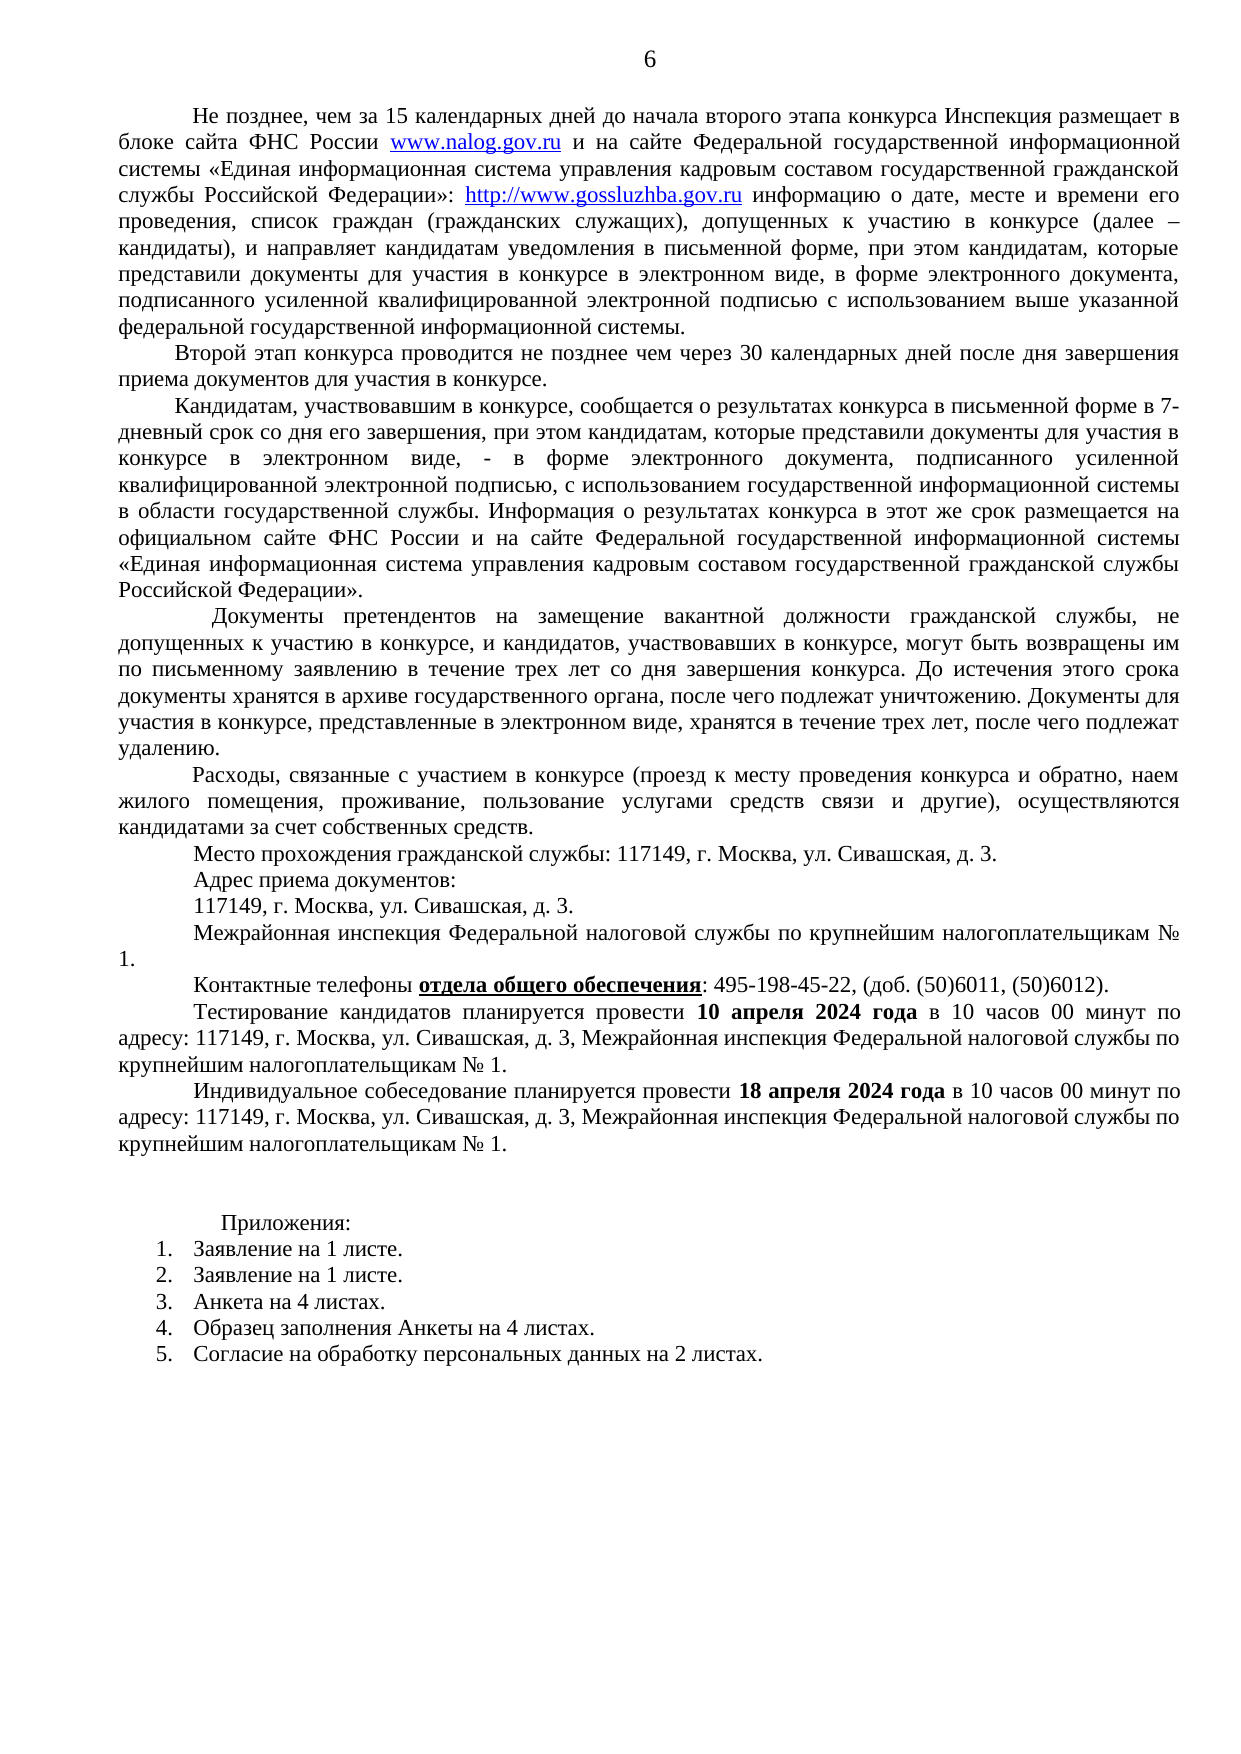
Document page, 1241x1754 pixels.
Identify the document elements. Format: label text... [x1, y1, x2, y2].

text Документы претендентов на замещение вакантной должности гражданской службы, не допущенных к участию в конкурсе, и кандидатов, участвовавших в конкурсе, могут быть возвращены им по письменному заявлению в течение трех лет со дня завершения конкурса. До истечения этого срока документы хранятся в архиве государственного органа, после чего подлежат уничтожению. Документы для участия в конкурсе, представленные в электронном виде, хранятся в течение трех лет, после чего подлежат удалению. [118, 603, 1181, 761]
text Индивидуальное собеседование планируется провести 18 апреля 2024 года в 10 часов 00 минут по адресу: 117149, г. Москва, ул. Сивашская, д. 3, Межрайонная инспекция Федеральной налоговой службы по крупнейшим налогоплательщикам № 1. [118, 1077, 1181, 1156]
list Согласие на обработку персональных данных на 2 листах. [156, 1341, 1181, 1367]
text Место прохождения гражданской службы: 117149, г. Москва, ул. Сивашская, д. 3. [118, 840, 1181, 866]
text 117149, г. Москва, ул. Сивашская, д. 3. [118, 892, 1181, 919]
text Не позднее, чем за 15 календарных дней до начала второго этапа конкурса Инспекция размещает в блоке сайта ФНС России www.nalog.gov.ru и на сайте Федеральной государственной информационной системы «Единая информационная система управления кадровым составом государственной гражданской службы Российской Федерации»: http://www.gossluzhba.gov.ru информацию о дате, месте и времени его проведения, список граждан (гражданских служащих), допущенных к участию в конкурсе (далее – кандидаты), и направляет кандидатам уведомления в письменной форме, при этом кандидатам, которые представили документы для участия в конкурсе в электронном виде, в форме электронного документа, подписанного усиленной квалифицированной электронной подписью с использованием выше указанной федеральной государственной информационной системы. [118, 102, 1181, 339]
list Анкета на 4 листах. [156, 1288, 1181, 1314]
text Кандидатам, участвовавшим в конкурсе, сообщается о результатах конкурса в письменной форме в 7-дневный срок со дня его завершения, при этом кандидатам, которые представили документы для участия в конкурсе в электронном виде, - в форме электронного документа, подписанного усиленной квалифицированной электронной подписью, с использованием государственной информационной системы в области государственной службы. Информация о результатах конкурса в этот же срок размещается на официальном сайте ФНС России и на сайте Федеральной государственной информационной системы «Единая информационная система управления кадровым составом государственной гражданской службы Российской Федерации». [118, 392, 1181, 603]
text Расходы, связанные с участием в конкурсе (проезд к месту проведения конкурса и обратно, наем жилого помещения, проживание, пользование услугами средств связи и другие), осуществляются кандидатами за счет собственных средств. [118, 761, 1181, 840]
list Заявление на 1 листе. [156, 1261, 1181, 1288]
text Межрайонная инспекция Федеральной налоговой службы по крупнейшим налогоплательщикам № 1. [118, 919, 1181, 972]
list Заявление на 1 листе. [156, 1235, 1181, 1261]
text Адрес приема документов: [118, 866, 1181, 892]
list Образец заполнения Анкеты на 4 листах. [156, 1314, 1181, 1341]
text Второй этап конкурса проводится не позднее чем через 30 календарных дней после дня завершения приема документов для участия в конкурсе. [118, 339, 1181, 392]
text Приложения: [118, 1209, 1181, 1235]
text Контактные телефоны отдела общего обеспечения: 495-198-45-22, (доб. (50)6011, (50)6012). [118, 972, 1181, 998]
text Тестирование кандидатов планируется провести 10 апреля 2024 года в 10 часов 00 минут по адресу: 117149, г. Москва, ул. Сивашская, д. 3, Межрайонная инспекция Федеральной налоговой службы по крупнейшим налогоплательщикам № 1. [118, 998, 1181, 1077]
